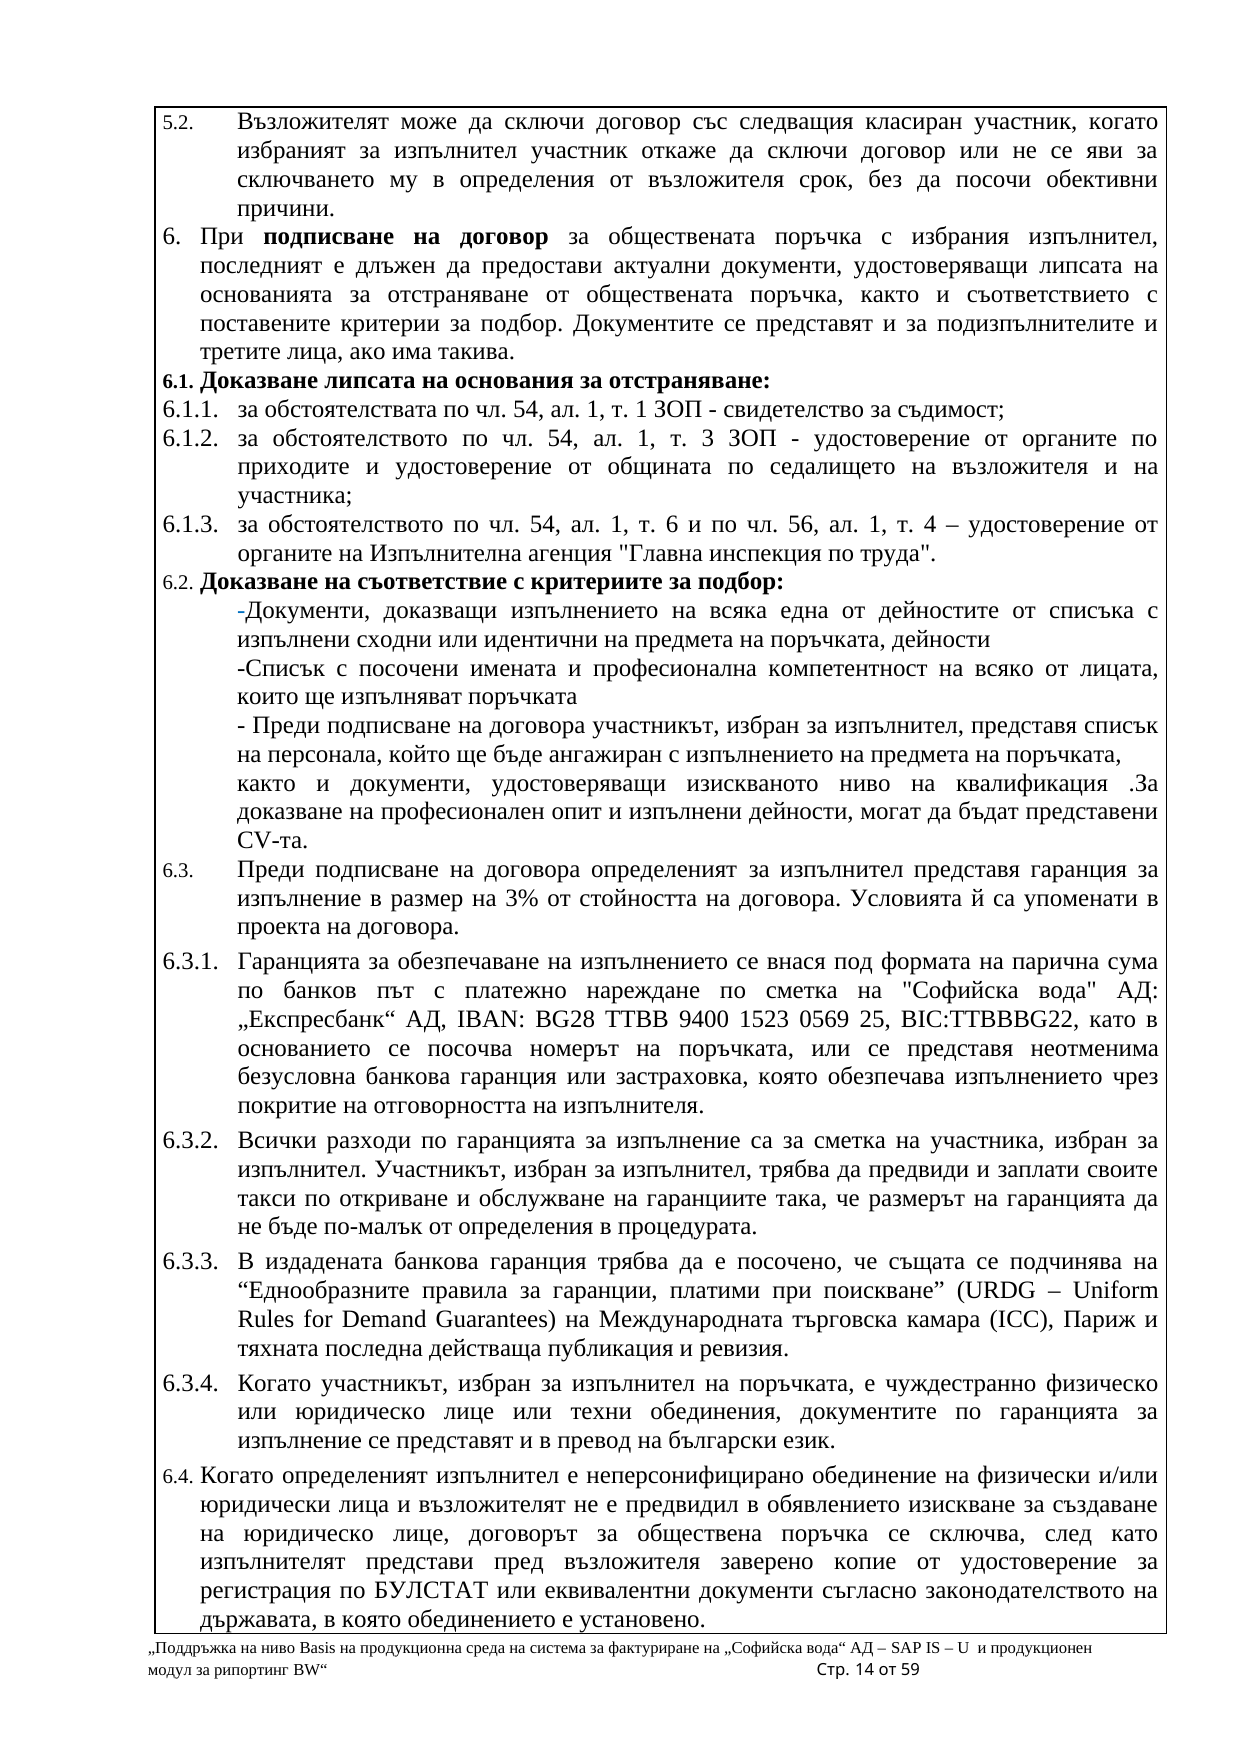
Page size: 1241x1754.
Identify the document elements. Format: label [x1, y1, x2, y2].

table_cell [156, 108, 1166, 1633]
